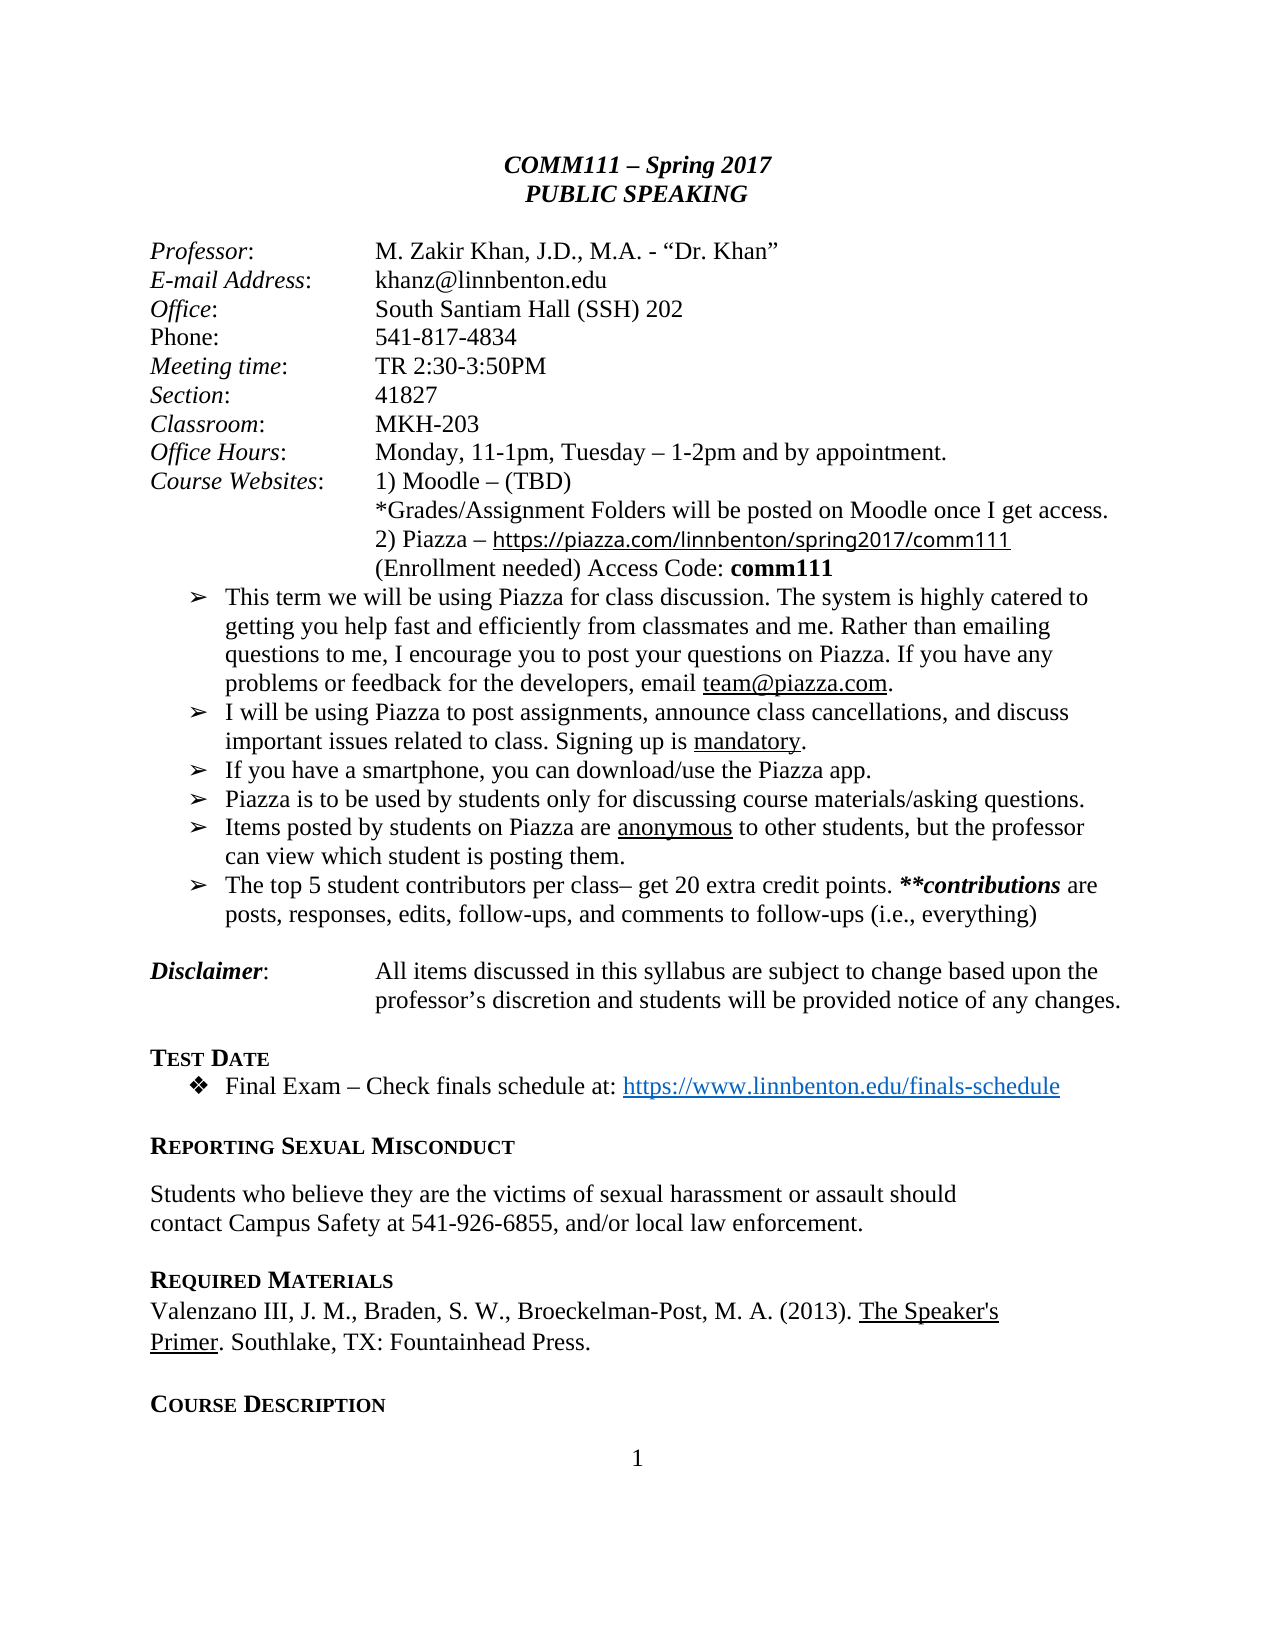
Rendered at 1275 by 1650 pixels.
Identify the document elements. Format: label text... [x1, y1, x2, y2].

text contact Campus Safety at 541-926-6855, and/or local law enforcement. [150, 1208, 1125, 1236]
text (Enrollment needed) Access Code: comm111 [375, 553, 1125, 582]
text *Grades/Assignment Folders will be posted on Moodle once I get access. 2) Piazza – https://piazza.com/linnbenton/spring2017/comm111 [375, 495, 1125, 553]
text Test Date [150, 1043, 1125, 1071]
list Final Exam – Check finals schedule at: https://www.linnbenton.edu/finals-schedule [187, 1071, 1125, 1100]
text Reporting Sexual Misconduct [150, 1100, 1125, 1160]
list The top 5 student contributors per class– get 20 extra credit points. **contributions are posts, responses, edits, follow-ups, and comments to follow-ups (i.e., everything) [187, 870, 898, 928]
text PUBLIC SPEAKING [150, 179, 1125, 207]
text Course Description [150, 1389, 1125, 1418]
list I will be using Piazza to post assignments, announce class cancellations, and discuss important issues related to class. Signing up is mandatory. [187, 697, 1125, 755]
text Course Websites: 1) Moodle – (TBD) [150, 466, 1125, 495]
list Piazza is to be used by students only for discussing course materials/asking questions. [187, 783, 1125, 812]
text Section: 41827 [150, 380, 1125, 409]
text Office Hours: Monday, 11-1pm, Tuesday – 1-2pm and by appointment. [150, 437, 1125, 466]
text Phone: 541-817-4834 [150, 322, 1125, 351]
text Classroom: MKH-203 [150, 409, 1125, 437]
text Professor: M. Zakir Khan, J.D., M.A. - “Dr. Khan” [150, 236, 1125, 265]
text COMM111 – Spring 2017 [150, 150, 1125, 179]
text E-mail Address: khanz@linnbenton.edu [150, 265, 1125, 294]
text Primer. Southlake, TX: Fountainhead Press. [150, 1327, 1125, 1356]
text Students who believe they are the victims of sexual harassment or assault should [150, 1179, 1125, 1208]
text Meeting time: TR 2:30-3:50PM [150, 351, 1125, 380]
text Office: South Santiam Hall (SSH) 202 [150, 294, 1125, 322]
text Valenzano III, J. M., Braden, S. W., Broeckelman-Post, M. A. (2013). The Speaker's [150, 1296, 1125, 1325]
list If you have a smartphone, you can download/use the Piazza app. [187, 755, 1125, 783]
list Items posted by students on Piazza are anonymous to other students, but the professor can view which student is posting them. [187, 812, 1125, 870]
text Disclaimer: All items discussed in this syllabus are subject to change based upon the professor’s discretion and students will be provided notice of any changes. [150, 956, 1125, 1014]
list This term we will be using Piazza for class discussion. The system is highly catered to getting you help fast and efficiently from classmates and me. Rather than emailing questions to me, I encourage you to post your questions on Piazza. If you have any problems or feedback for the developers, email team@piazza.com. [187, 582, 1125, 697]
text Required Materials [150, 1265, 1125, 1294]
